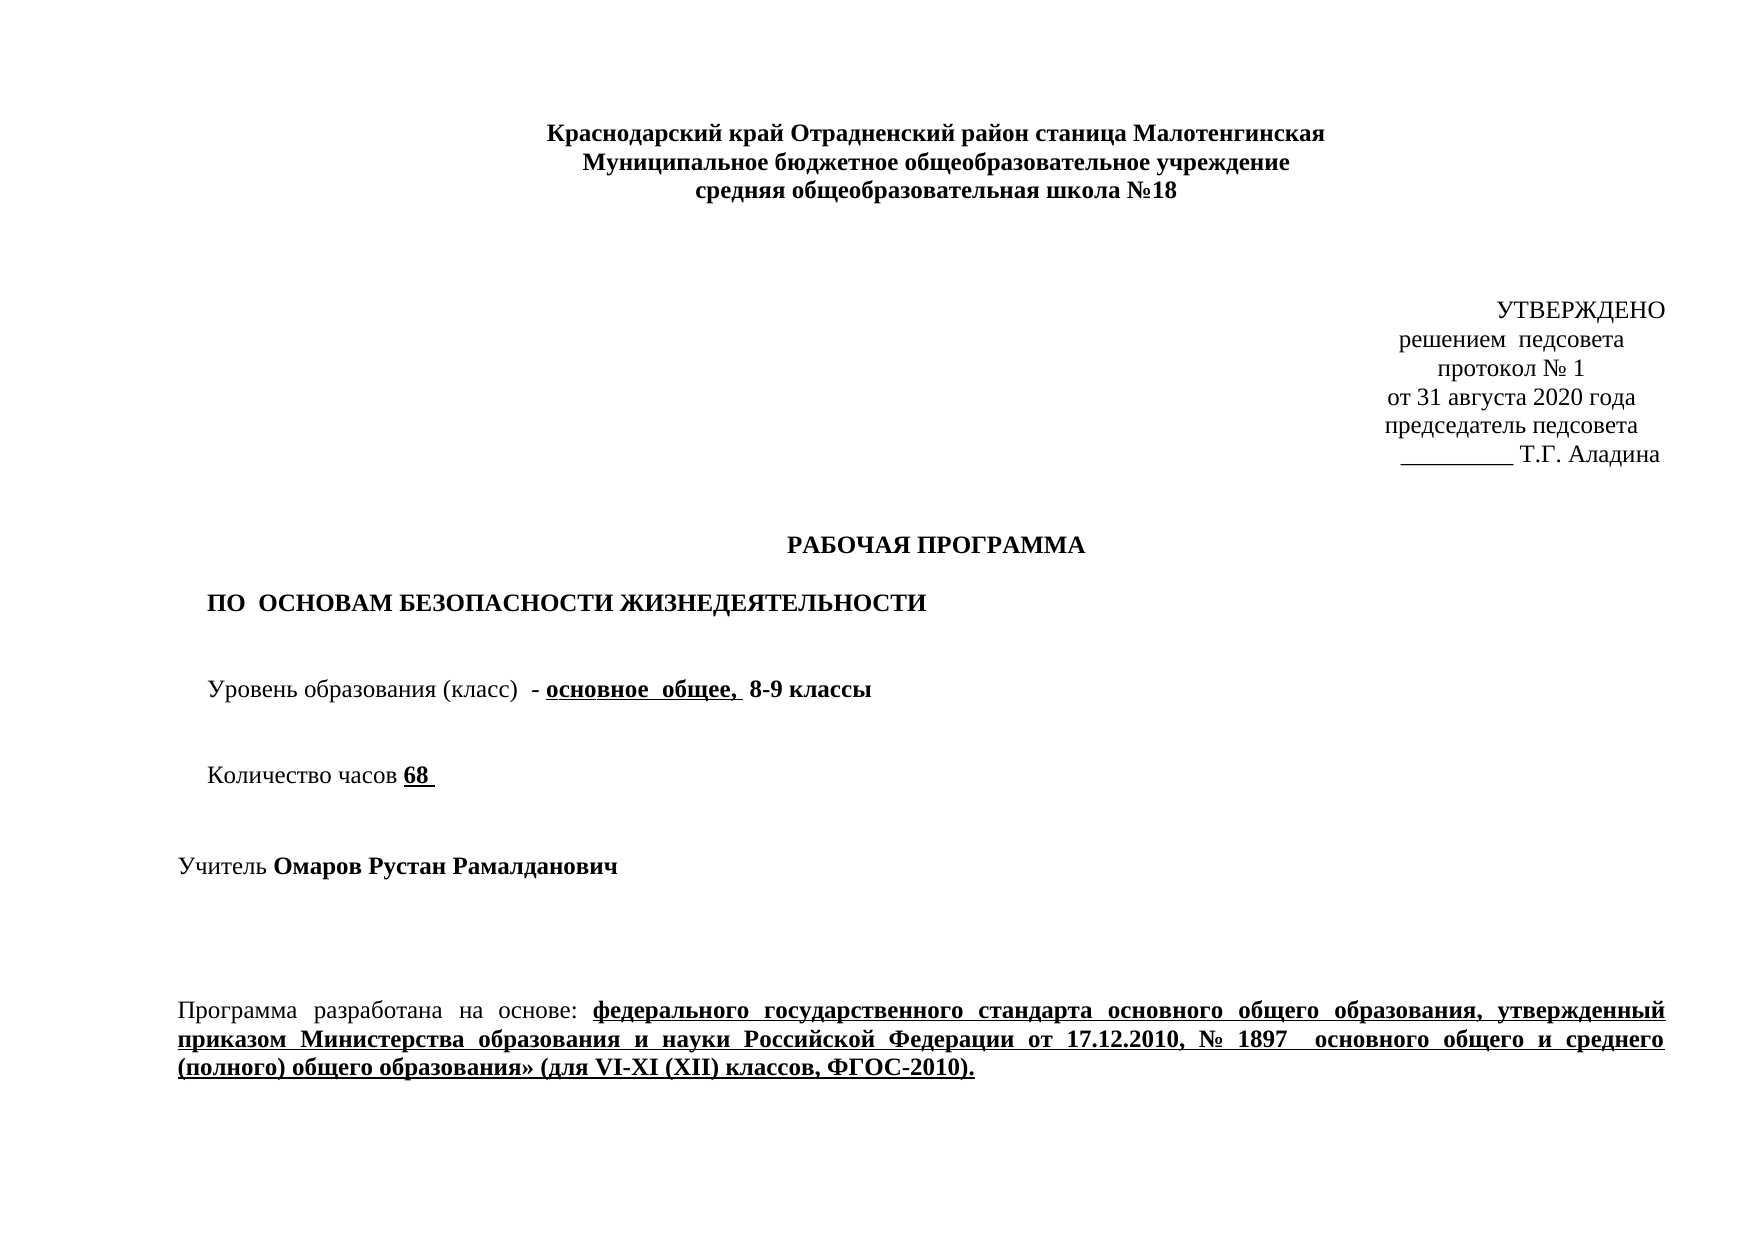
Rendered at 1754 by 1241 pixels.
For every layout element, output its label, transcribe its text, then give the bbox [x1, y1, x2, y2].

text председатель педсовета [1357, 410, 1665, 439]
text Муниципальное бюджетное общеобразовательное учреждение [177, 147, 1665, 176]
text Краснодарский край Отрадненский район станица Малотенгинская [177, 118, 1665, 147]
text Уровень образования (класс) - основное общее, 8-9 классы [177, 674, 1665, 703]
text _________ Т.Г. Аладина [676, 439, 1665, 468]
text ПО ОСНОВАМ БЕЗОПАСНОСТИ ЖИЗНЕДЕЯТЕЛЬНОСТИ [177, 588, 1665, 616]
text Программа разработана на основе: федерального государственного стандарта основного общего образования, утвержденный приказом Министерства образования и науки Российской Федерации от 17.12.2010, № 1897 основного общего и среднего (полного) общего образования» (для VI-XI (XII) классов, ФГОС-2010). [177, 995, 1665, 1049]
text Программа разработана на основе: федерального государственного стандарта основного общего образования, утвержденный приказом Министерства образования и науки Российской Федерации от 17.12.2010, № 1897 основного общего и среднего (полного) общего образования» (для VI-XI (XII) классов, ФГОС-2010). [177, 1050, 1665, 1081]
text от 31 августа 2020 года [1357, 382, 1665, 410]
text решением педсовета [1357, 324, 1665, 353]
text протокол № 1 [1357, 353, 1665, 382]
text Учитель Омаров Рустан Рамалданович [177, 851, 1665, 880]
text УТВЕРЖДЕНО [177, 295, 1665, 324]
text РАБОЧАЯ ПРОГРАММА [177, 530, 1665, 559]
text Количество часов 68 [177, 760, 1665, 789]
text средняя общеобразовательная школа №18 [177, 176, 1665, 204]
